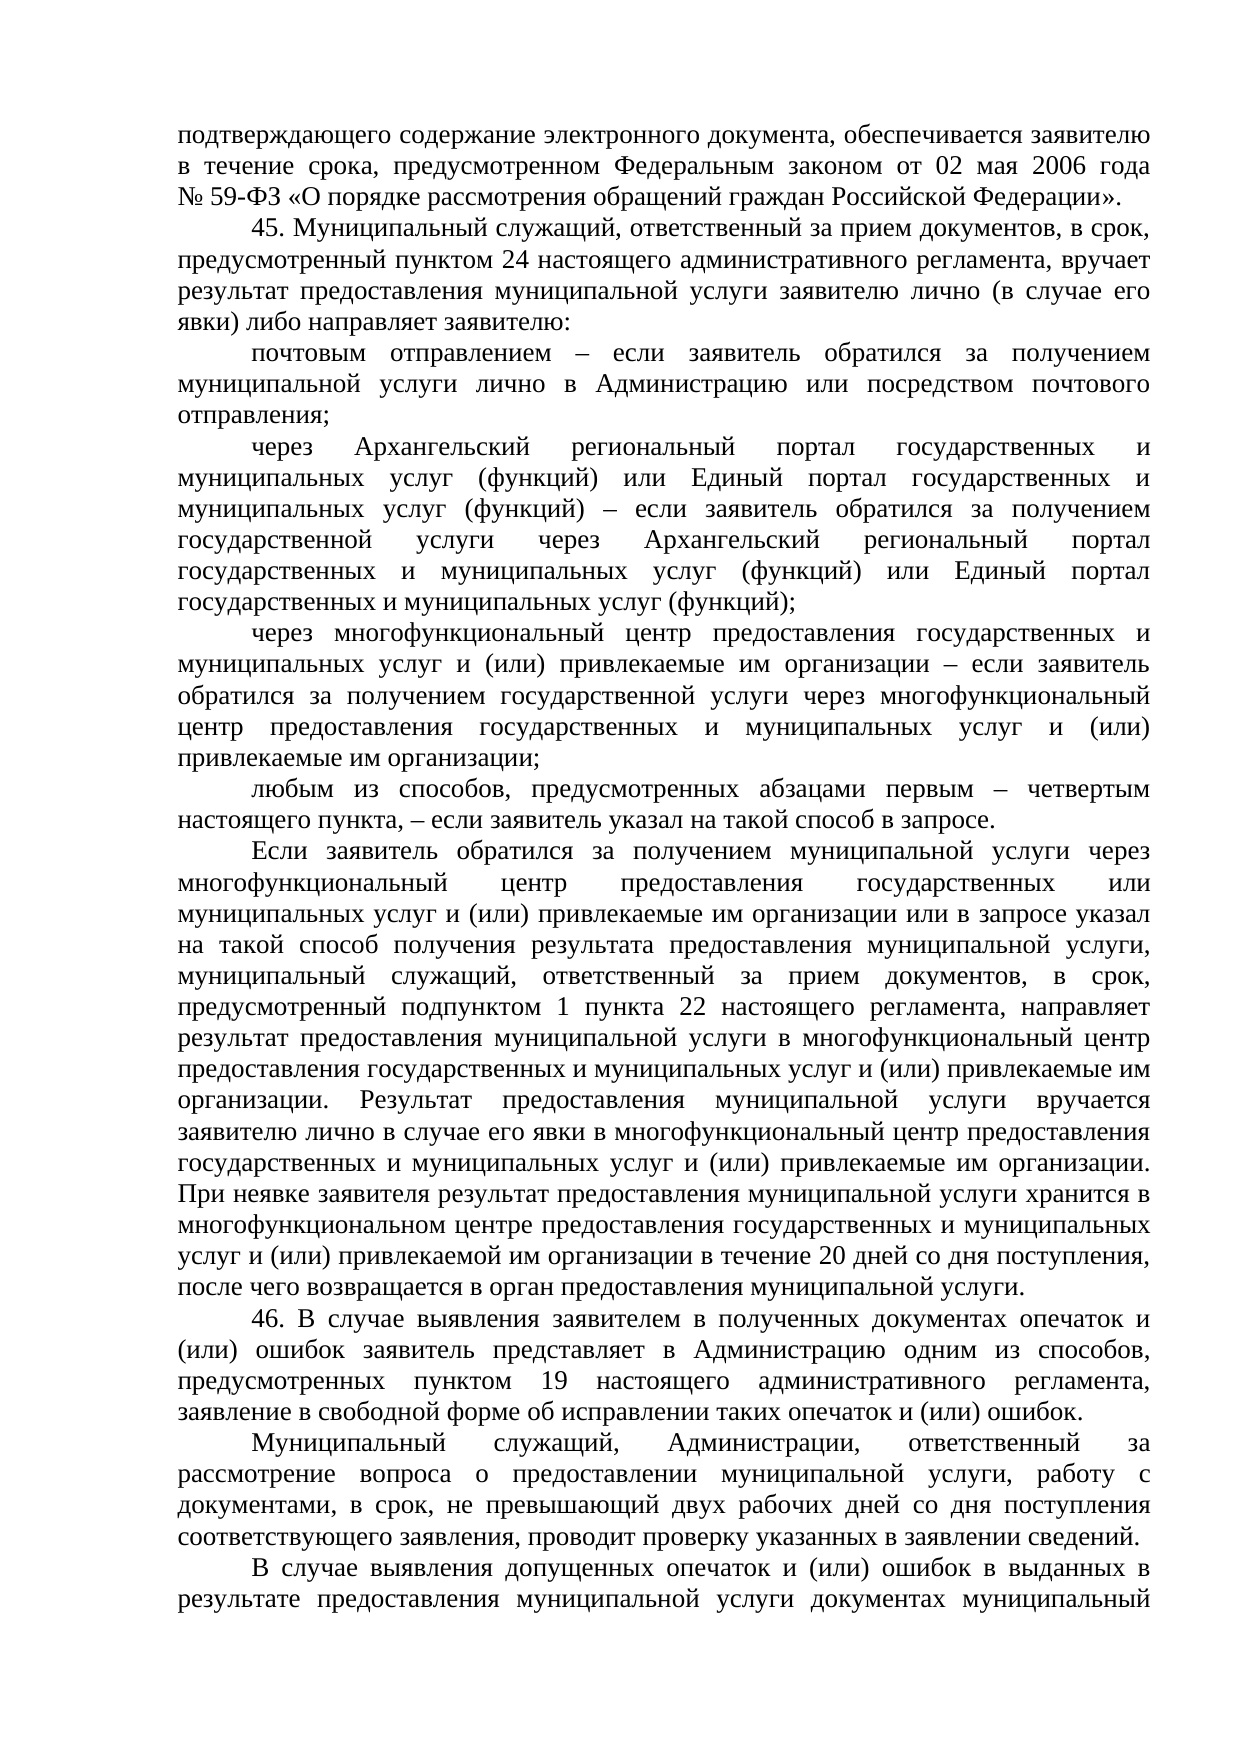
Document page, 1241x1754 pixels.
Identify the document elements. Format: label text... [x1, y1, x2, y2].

text через Архангельский региональный портал государственных и муниципальных услуг (функций) или Единый портал государственных и муниципальных услуг (функций) – если заявитель обратился за получением государственной услуги через Архангельский региональный портал государственных и муниципальных услуг (функций) или Единый портал государственных и муниципальных услуг (функций); [177, 429, 1152, 616]
text через многофункциональный центр предоставления государственных и муниципальных услуг и (или) привлекаемые им организации – если заявитель обратился за получением государственной услуги через многофункциональный центр предоставления государственных и муниципальных услуг и (или) привлекаемые им организации; [177, 616, 1152, 772]
text Муниципальный служащий, Администрации, ответственный за рассмотрение вопроса о предоставлении муниципальной услуги, работу с документами, в срок, не превышающий двух рабочих дней со дня поступления соответствующего заявления, проводит проверку указанных в заявлении сведений. [177, 1426, 1152, 1551]
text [177, 118, 1152, 212]
text Если заявитель обратился за получением муниципальной услуги через многофункциональный центр предоставления государственных или муниципальных услуг и (или) привлекаемые им организации или в запросе указал на такой способ получения результата предоставления муниципальной услуги, муниципальный служащий, ответственный за прием документов, в срок, предусмотренный подпунктом 1 пункта 22 настоящего регламента, направляет результат предоставления муниципальной услуги в многофункциональный центр предоставления государственных и муниципальных услуг и (или) привлекаемые им организации. Результат предоставления муниципальной услуги вручается заявителю лично в случае его явки в многофункциональный центр предоставления государственных и муниципальных услуг и (или) привлекаемые им организации. При неявке заявителя результат предоставления муниципальной услуги хранится в многофункциональном центре предоставления государственных и муниципальных услуг и (или) привлекаемой им организации в течение 20 дней со дня поступления, после чего возвращается в орган предоставления муниципальной услуги. [177, 834, 1152, 1302]
text любым из способов, предусмотренных абзацами первым – четвертым настоящего пункта, – если заявитель указал на такой способ в запросе. [177, 772, 1152, 834]
text 45. Муниципальный служащий, ответственный за прием документов, в срок, предусмотренный пунктом 24 настоящего административного регламента, вручает результат предоставления муниципальной услуги заявителю лично (в случае его явки) либо направляет заявителю: [177, 212, 1152, 336]
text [177, 1551, 1152, 1613]
text почтовым отправлением – если заявитель обратился за получением муниципальной услуги лично в Администрацию или посредством почтового отправления; [177, 336, 1152, 429]
text 46. В случае выявления заявителем в полученных документах опечаток и (или) ошибок заявитель представляет в Администрацию одним из способов, предусмотренных пунктом 19 настоящего административного регламента, заявление в свободной форме об исправлении таких опечаток и (или) ошибок. [177, 1302, 1152, 1426]
